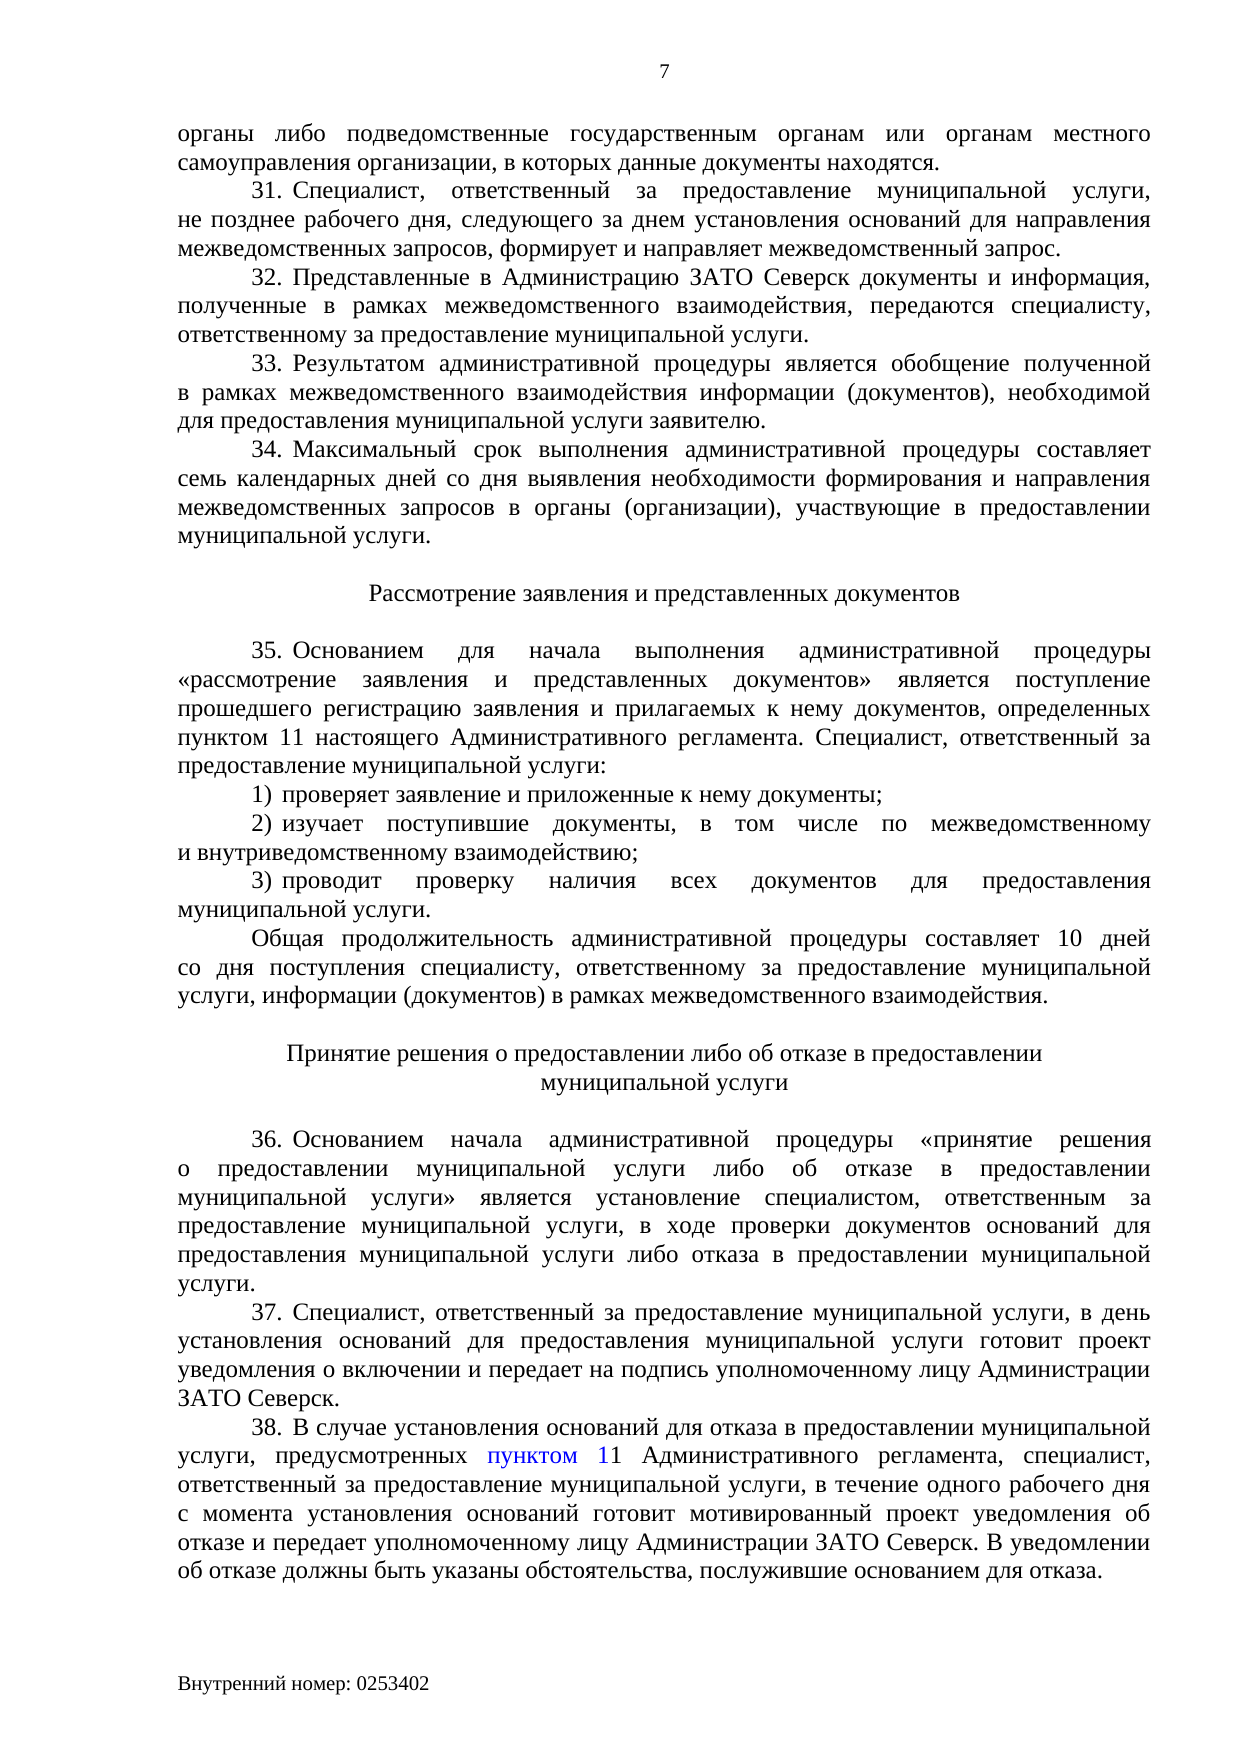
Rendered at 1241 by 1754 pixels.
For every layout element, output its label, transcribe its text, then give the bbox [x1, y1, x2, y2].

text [177, 118, 1152, 176]
text 33.°Результатом административной процедуры является обобщение полученной в рамках межведомственного взаимодействия информации (документов), необходимой для предоставления муниципальной услуги заявителю. [177, 348, 1152, 434]
text 36.°Основанием начала административной процедуры «принятие решения о предоставлении муниципальной услуги либо об отказе в предоставлении муниципальной услуги» является установление специалистом, ответственным за предоставление муниципальной услуги, в ходе проверки документов оснований для предоставления муниципальной услуги либо отказа в предоставлении муниципальной услуги. [177, 1124, 1152, 1297]
text Принятие решения о предоставлении либо об отказе в предоставлении [177, 1038, 1152, 1067]
text Рассмотрение заявления и представленных документов [177, 578, 1152, 607]
text 38.°В случае установления оснований для отказа в предоставлении муниципальной услуги, предусмотренных пунктом 11 Административного регламента, специалист, ответственный за предоставление муниципальной услуги, в течение одного рабочего дня с момента установления оснований готовит мотивированный проект уведомления об отказе и передает уполномоченному лицу Администрации ЗАТО Северск. В уведомлении об отказе должны быть указаны обстоятельства, послужившие основанием для отказа. [177, 1412, 1152, 1584]
text 2)°изучает поступившие документы, в том числе по межведомственному и внутриведомственному взаимодействию; [177, 808, 1152, 866]
text 32.°Представленные в Администрацию ЗАТО Северск документы и информация, полученные в рамках межведомственного взаимодействия, передаются специалисту, ответственному за предоставление муниципальной услуги. [177, 262, 1152, 348]
text 35.°Основанием для начала выполнения административной процедуры «рассмотрение заявления и представленных документов» является поступление прошедшего регистрацию заявления и прилагаемых к нему документов, определенных пунктом 11 настоящего Административного регламента. Специалист, ответственный за предоставление муниципальной услуги: [177, 636, 1152, 779]
text 37.°Специалист, ответственный за предоставление муниципальной услуги, в день установления оснований для предоставления муниципальной услуги готовит проект уведомления о включении и передает на подпись уполномоченному лицу Администрации ЗАТО Северск. [177, 1297, 1152, 1412]
text 34.°Максимальный срок выполнения административной процедуры составляет семь календарных дней со дня выявления необходимости формирования и направления межведомственных запросов в органы (организации), участвующие в предоставлении муниципальной услуги. [177, 434, 1152, 549]
text 3)°проводит проверку наличия всех документов для предоставления муниципальной услуги. [177, 866, 1152, 923]
text 1)°проверяет заявление и приложенные к нему документы; [177, 779, 1152, 808]
text Общая продолжительность административной процедуры составляет 10 дней со дня поступления специалисту, ответственному за предоставление муниципальной услуги, информации (документов) в рамках межведомственного взаимодействия. [177, 923, 1152, 1009]
text муниципальной услуги [177, 1067, 1152, 1096]
text 31.°Специалист, ответственный за предоставление муниципальной услуги, не позднее рабочего дня, следующего за днем установления оснований для направления межведомственных запросов, формирует и направляет межведомственный запрос. [177, 176, 1152, 262]
